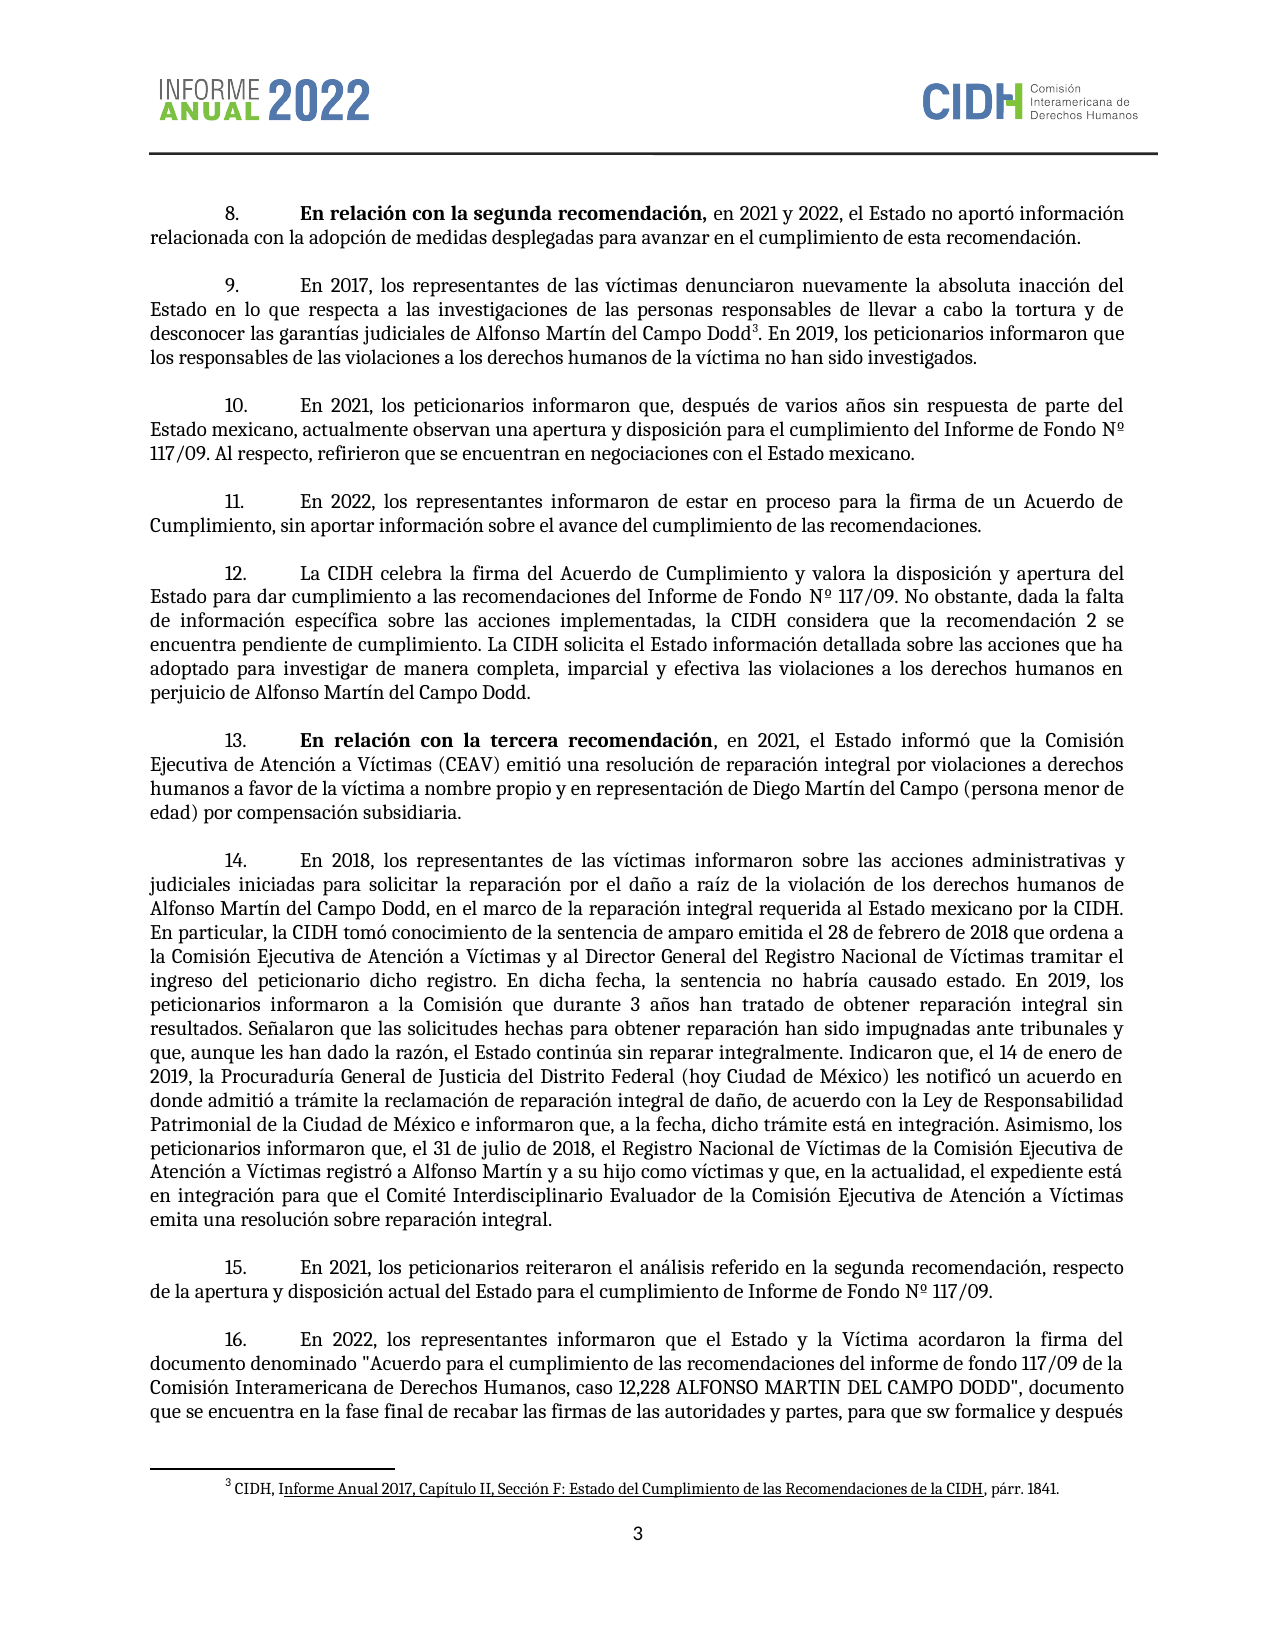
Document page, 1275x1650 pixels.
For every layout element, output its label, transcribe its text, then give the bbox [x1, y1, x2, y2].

picture [914, 73, 1158, 130]
list La CIDH celebra la firma del Acuerdo de Cumplimiento y valora la disposición y apertura del Estado para dar cumplimiento a las recomendaciones del Informe de Fondo Nº 117/09. No obstante, dada la falta de información específica sobre las acciones implementadas, la CIDH considera que la recomendación 2 se encuentra pendiente de cumplimiento. La CIDH solicita el Estado información detallada sobre las acciones que ha adoptado para investigar de manera completa, imparcial y efectiva las violaciones a los derechos humanos en perjuicio de Alfonso Martín del Campo Dodd. [150, 561, 1125, 705]
list En 2021, los peticionarios informaron que, después de varios años sin respuesta de parte del Estado mexicano, actualmente observan una apertura y disposición para el cumplimiento del Informe de Fondo Nº 117/09. Al respecto, refirieron que se encuentran en negociaciones con el Estado mexicano. [150, 393, 1125, 465]
list En 2018, los representantes de las víctimas informaron sobre las acciones administrativas y judiciales iniciadas para solicitar la reparación por el daño a raíz de la violación de los derechos humanos de Alfonso Martín del Campo Dodd, en el marco de la reparación integral requerida al Estado mexicano por la CIDH. En particular, la CIDH tomó conocimiento de la sentencia de amparo emitida el 28 de febrero de 2018 que ordena a la Comisión Ejecutiva de Atención a Víctimas y al Director General del Registro Nacional de Víctimas tramitar el ingreso del peticionario dicho registro. En dicha fecha, la sentencia no habría causado estado. En 2019, los peticionarios informaron a la Comisión que durante 3 años han tratado de obtener reparación integral sin resultados. Señalaron que las solicitudes hechas para obtener reparación han sido impugnadas ante tribunales y que, aunque les han dado la razón, el Estado continúa sin reparar integralmente. Indicaron que, el 14 de enero de 2019, la Procuraduría General de Justicia del Distrito Federal (hoy Ciudad de México) les notificó un acuerdo en donde admitió a trámite la reclamación de reparación integral de daño, de acuerdo con la Ley de Responsabilidad Patrimonial de la Ciudad de México e informaron que, a la fecha, dicho trámite está en integración. Asimismo, los peticionarios informaron que, el 31 de julio de 2018, el Registro Nacional de Víctimas de la Comisión Ejecutiva de Atención a Víctimas registró a Alfonso Martín y a su hijo como víctimas y que, en la actualidad, el expediente está en integración para que el Comité Interdisciplinario Evaluador de la Comisión Ejecutiva de Atención a Víctimas emita una resolución sobre reparación integral. [150, 849, 1125, 1232]
list En 2021, los peticionarios reiteraron el análisis referido en la segunda recomendación, respecto de la apertura y disposición actual del Estado para el cumplimiento de Informe de Fondo Nº 117/09. [150, 1256, 1125, 1304]
list En relación con la tercera recomendación, en 2021, el Estado informó que la Comisión Ejecutiva de Atención a Víctimas (CEAV) emitió una resolución de reparación integral por violaciones a derechos humanos a favor de la víctima a nombre propio y en representación de Diego Martín del Campo (persona menor de edad) por compensación subsidiaria. [150, 729, 1125, 825]
list En 2017, los representantes de las víctimas denunciaron nuevamente la absoluta inacción del Estado en lo que respecta a las investigaciones de las personas responsables de llevar a cabo la tortura y de desconocer las garantías judiciales de Alfonso Martín del Campo Dodd. En 2019, los peticionarios informaron que los responsables de las violaciones a los derechos humanos de la víctima no han sido investigados. [150, 274, 1125, 369]
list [150, 1328, 1125, 1424]
picture [150, 73, 374, 126]
list En 2022, los representantes informaron de estar en proceso para la firma de un Acuerdo de Cumplimiento, sin aportar información sobre el avance del cumplimiento de las recomendaciones. [150, 489, 1125, 537]
list En relación con la segunda recomendación, en 2021 y 2022, el Estado no aportó información relacionada con la adopción de medidas desplegadas para avanzar en el cumplimiento de esta recomendación. [150, 202, 1125, 250]
